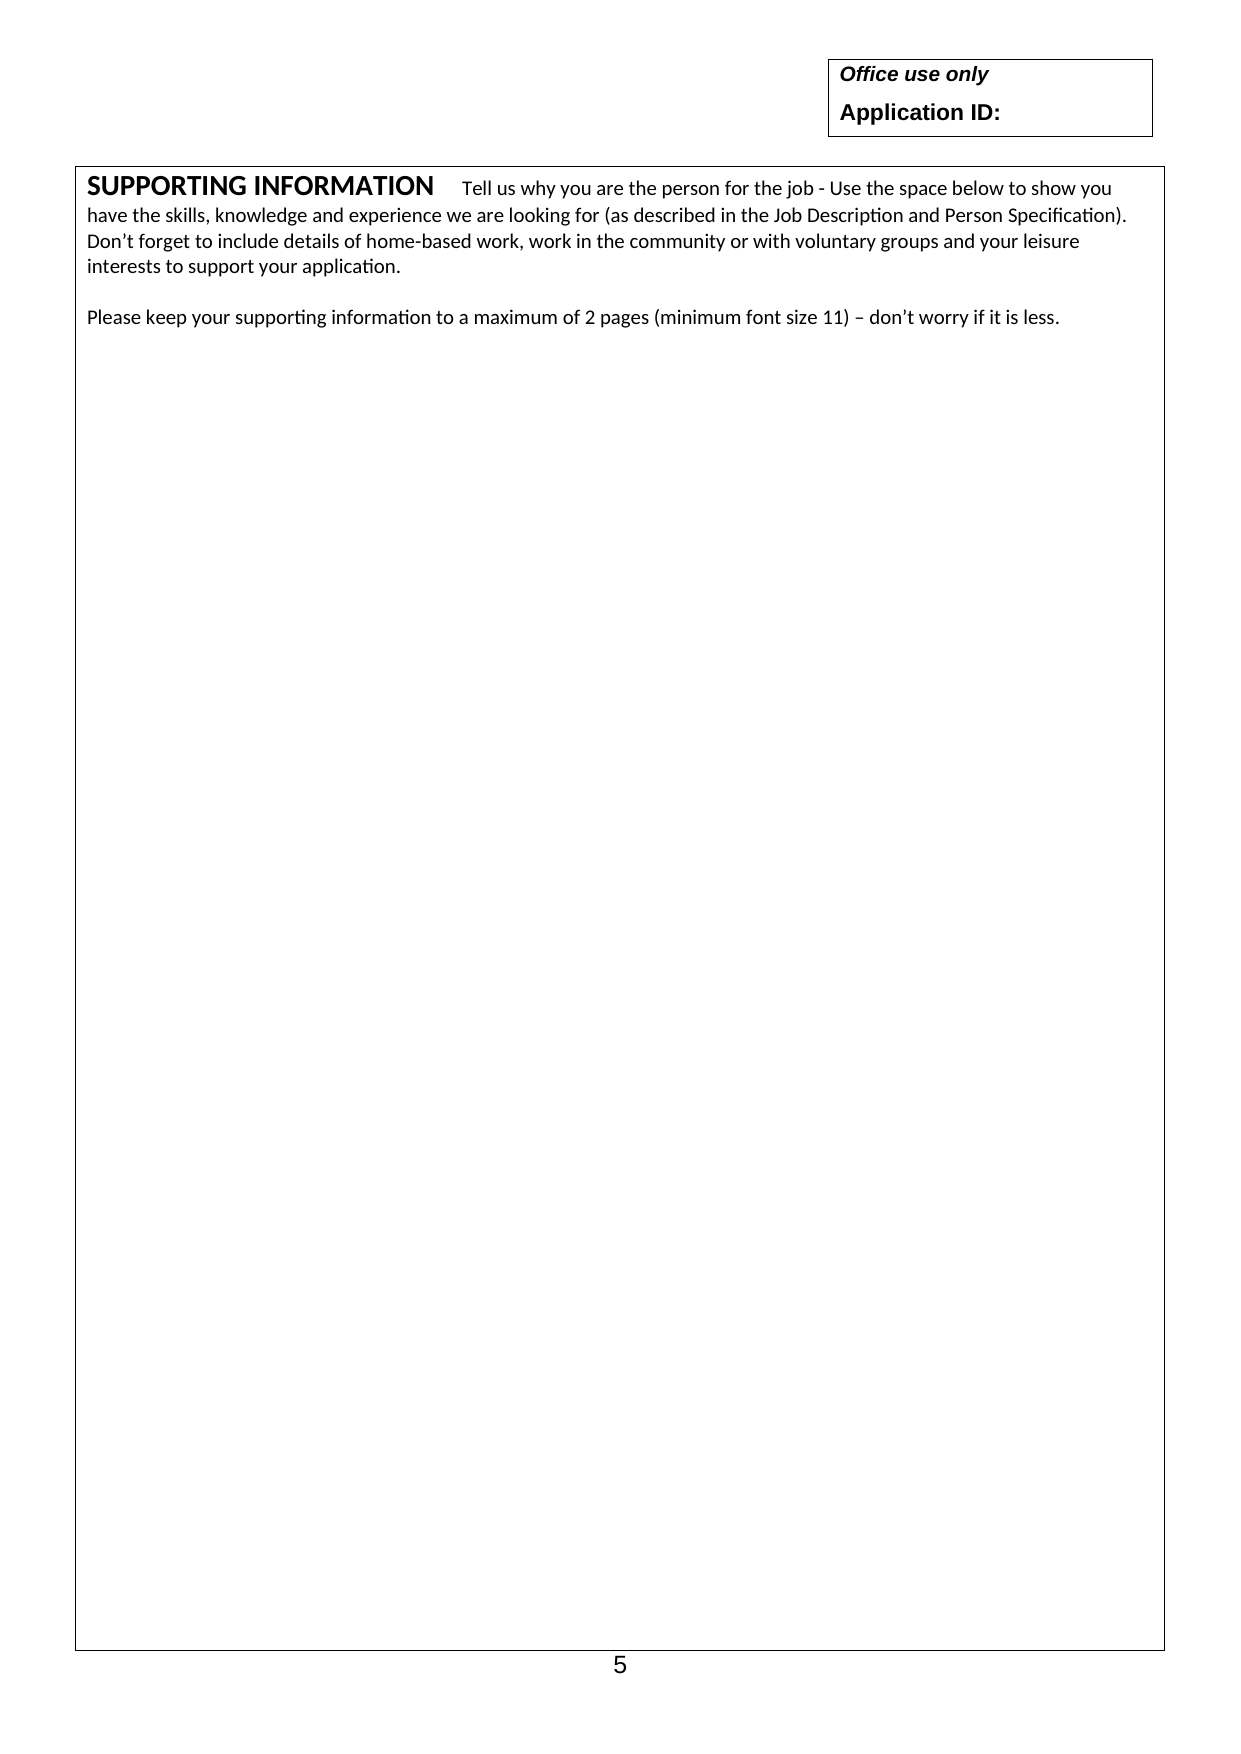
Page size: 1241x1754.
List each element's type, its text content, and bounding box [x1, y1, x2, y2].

table_header SUPPORTING INFORMATION Tell us why you are the person for the job - Use the space below to show you have the skills, knowledge and experience we are looking for (as described in the Job Description and Person Specification). Don’t forget to include details of home-based work, work in the community or with voluntary groups and your leisure interests to support your application. Please keep your supporting information to a maximum of 2 pages (minimum font size 11) – don’t worry if it is less. [76, 167, 1164, 1650]
